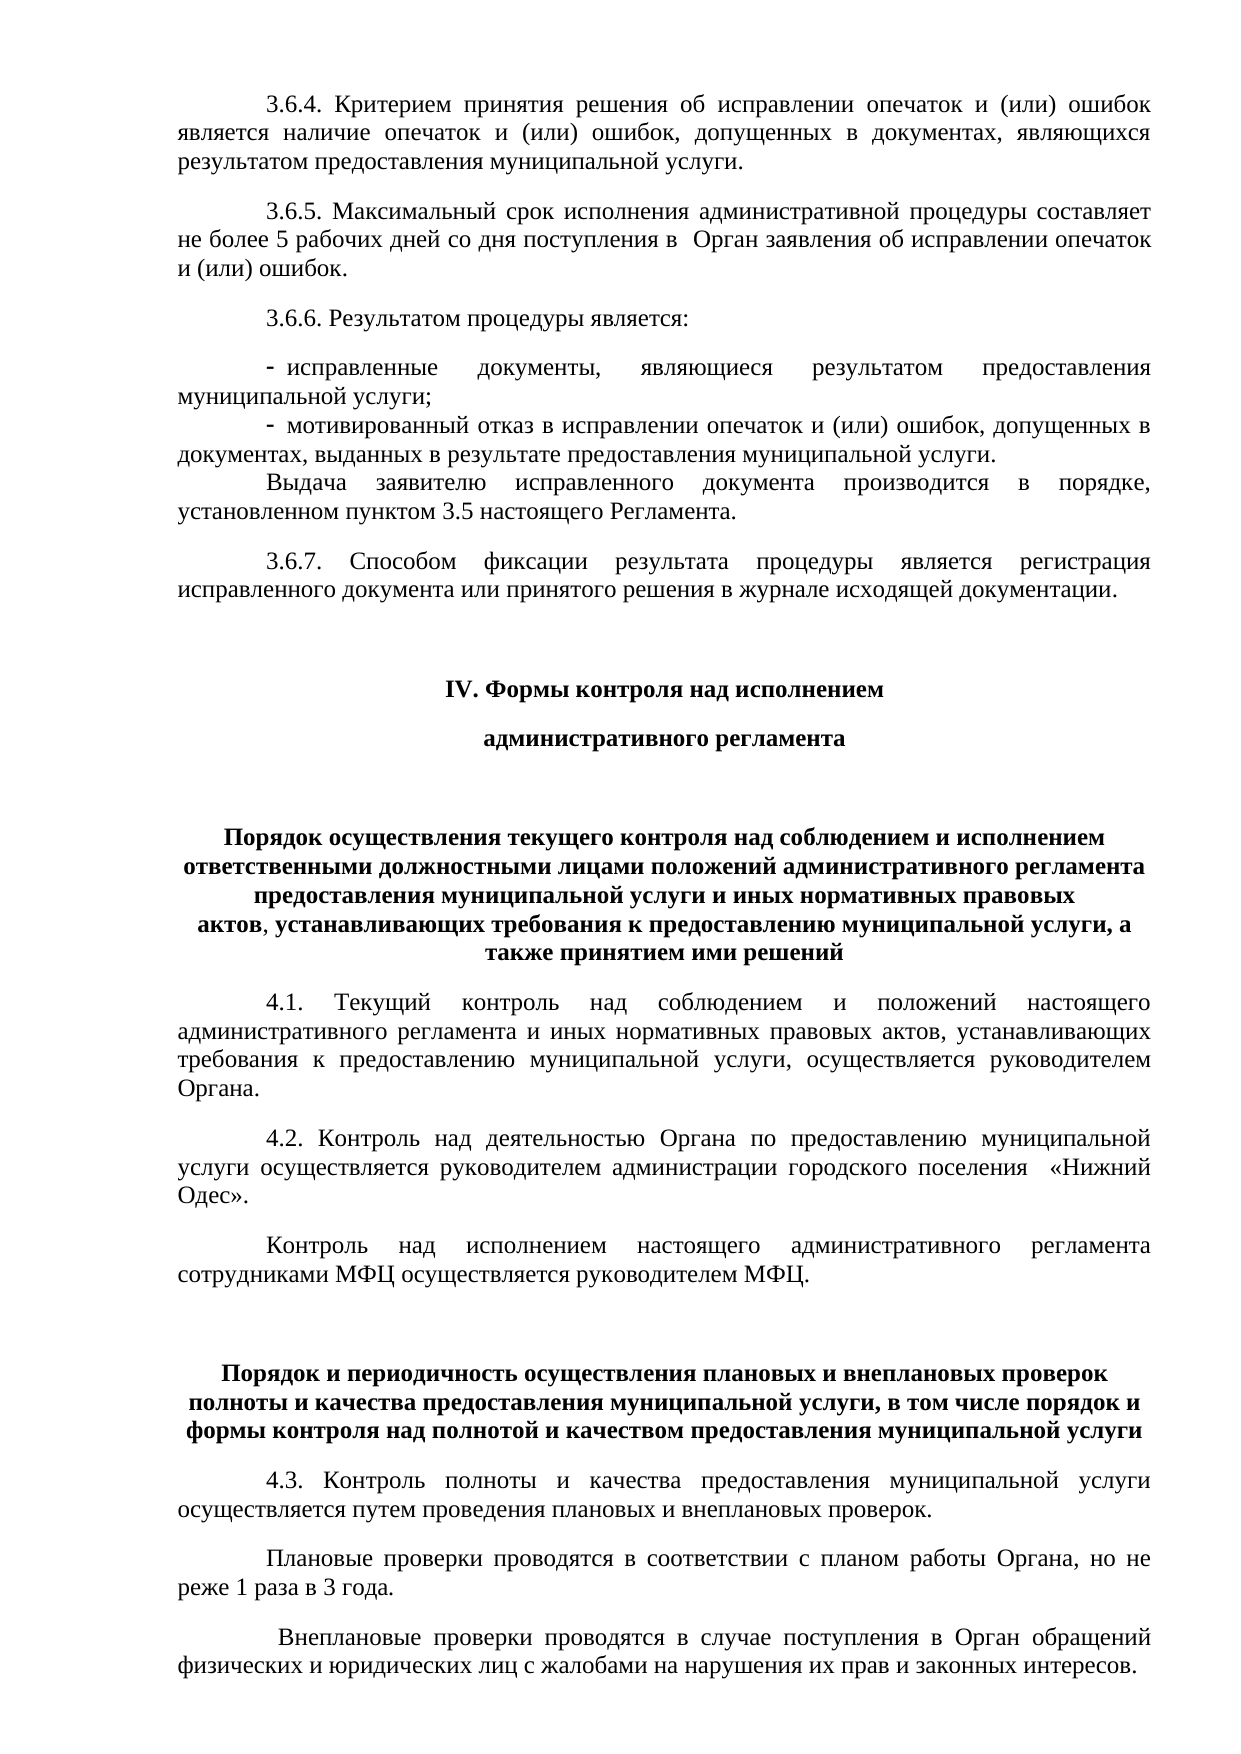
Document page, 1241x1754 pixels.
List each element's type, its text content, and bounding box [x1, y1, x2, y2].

text Порядок осуществления текущего контроля над соблюдением и исполнением ответственными должностными лицами положений административного регламента предоставления муниципальной услуги и иных нормативных правовых актов, устанавливающих требования к предоставлению муниципальной услуги, а также принятием ими решений [177, 822, 1152, 966]
text 3.6.5. Максимальный срок исполнения административной процедуры составляет не более 5 рабочих дней со дня поступления в Орган заявления об исправлении опечаток и (или) ошибок. [177, 196, 1152, 282]
list мотивированный отказ в исправлении опечаток и (или) ошибок, допущенных в документах, выданных в результате предоставления муниципальной услуги. [177, 410, 1152, 467]
text 3.6.6. Результатом процедуры является: [177, 303, 1152, 332]
text IV. Формы контроля над исполнением [177, 674, 1152, 702]
text 4.1. Текущий контроль над соблюдением и положений настоящего административного регламента и иных нормативных правовых актов, устанавливающих требования к предоставлению муниципальной услуги, осуществляется руководителем Органа. [177, 987, 1152, 1102]
text Порядок и периодичность осуществления плановых и внеплановых проверок полноты и качества предоставления муниципальной услуги, в том числе порядок и формы контроля над полнотой и качеством предоставления муниципальной услуги [177, 1358, 1152, 1444]
text Контроль над исполнением настоящего административного регламента сотрудниками МФЦ осуществляется руководителем МФЦ. [177, 1230, 1152, 1287]
text Плановые проверки проводятся в соответствии с планом работы Органа, но не реже 1 раза в 3 года. [177, 1543, 1152, 1601]
text Выдача заявителю исправленного документа производится в порядке, установленном пунктом 3.5 настоящего Регламента. [177, 467, 1152, 525]
text 3.6.7. Способом фиксации результата процедуры является регистрация исправленного документа или принятого решения в журнале исходящей документации. [177, 546, 1152, 603]
text 3.6.4. Критерием принятия решения об исправлении опечаток и (или) ошибок является наличие опечаток и (или) ошибок, допущенных в документах, являющихся результатом предоставления муниципальной услуги. [177, 89, 1152, 175]
text 4.3. Контроль полноты и качества предоставления муниципальной услуги осуществляется путем проведения плановых и внеплановых проверок. [177, 1465, 1152, 1522]
text Внеплановые проверки проводятся в случае поступления в Орган обращений физических и юридических лиц с жалобами на нарушения их прав и законных интересов. [177, 1622, 1152, 1679]
text 4.2. Контроль над деятельностью Органа по предоставлению муниципальной услуги осуществляется руководителем администрации городского поселения «Нижний Одес». [177, 1123, 1152, 1209]
text административного регламента [177, 723, 1152, 752]
list исправленные документы, являющиеся результатом предоставления муниципальной услуги; [177, 352, 1152, 410]
